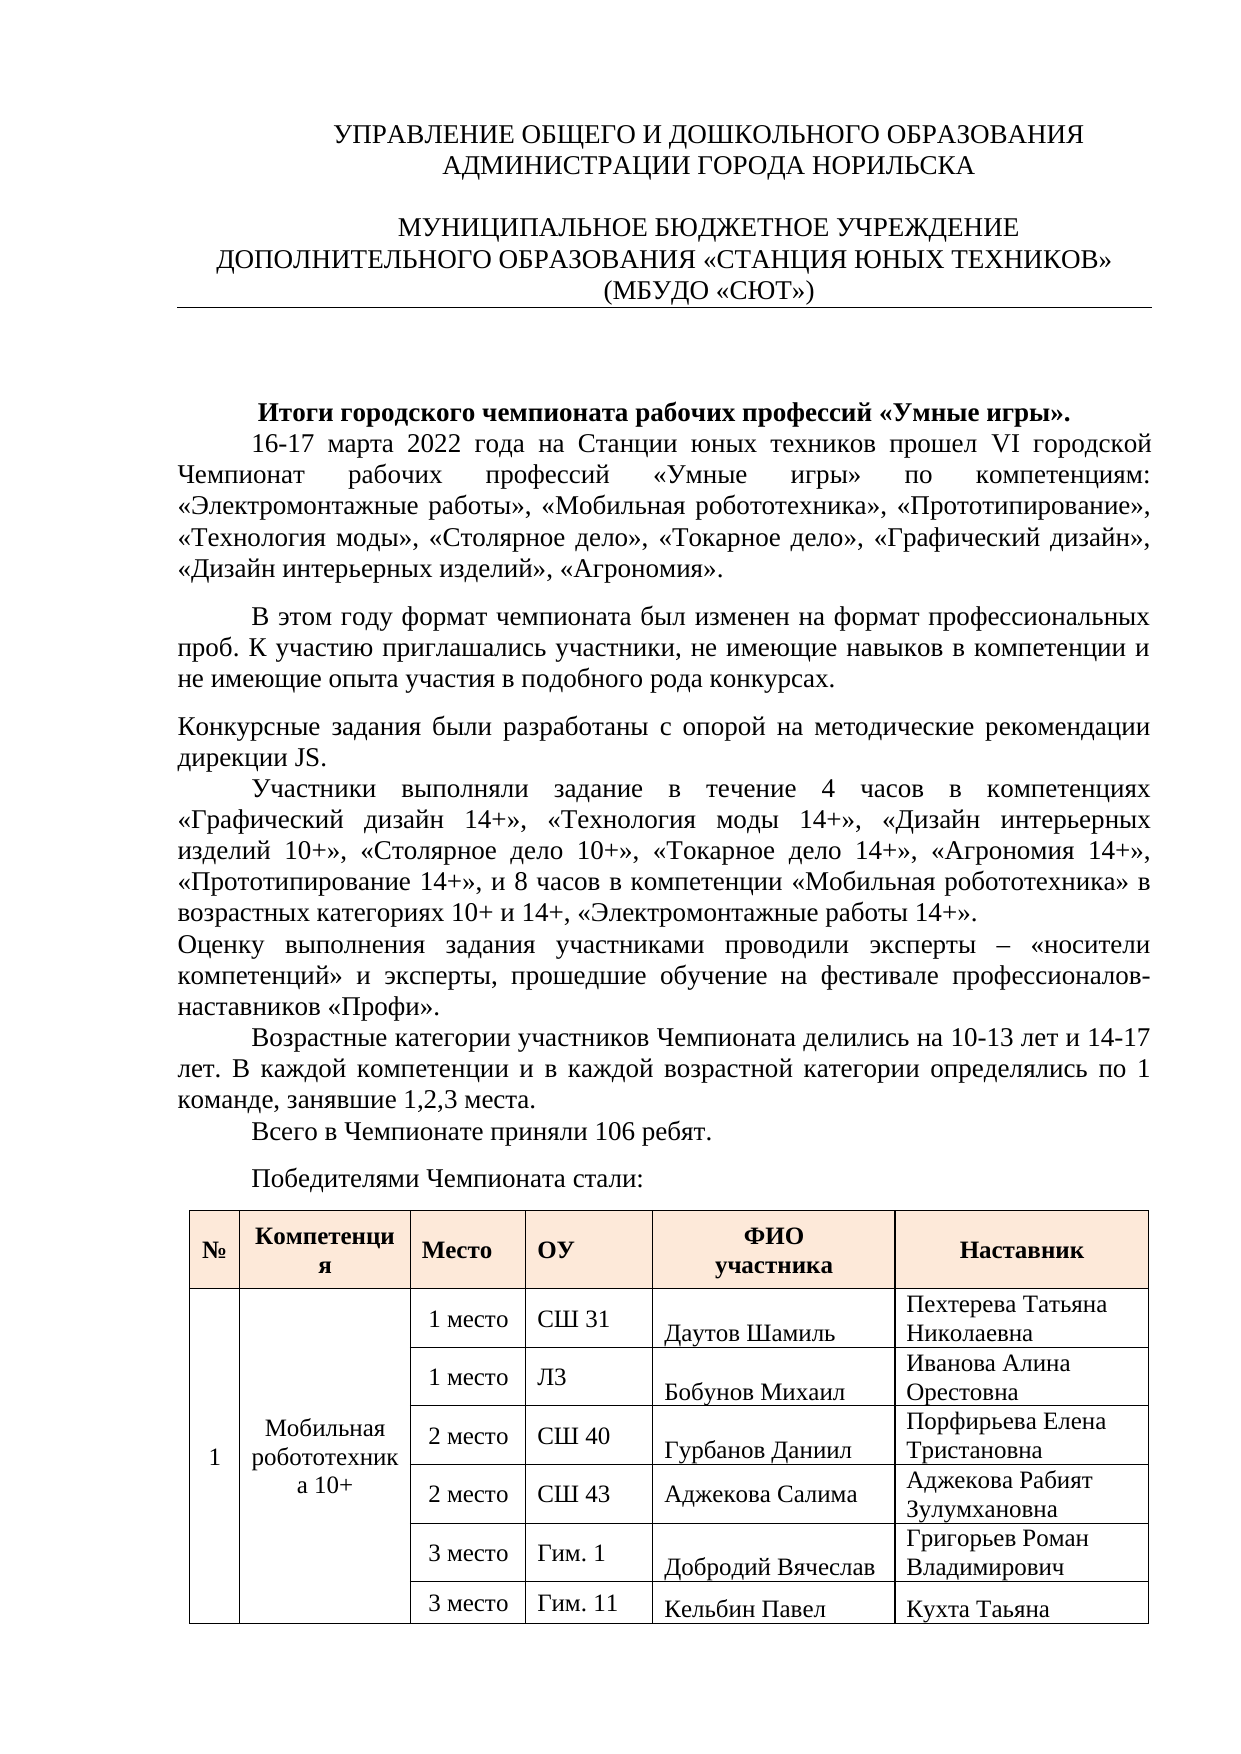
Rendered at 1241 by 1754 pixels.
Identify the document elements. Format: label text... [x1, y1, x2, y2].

table_header ФИО участника [653, 1211, 894, 1288]
title Возрастные категории участников Чемпионата делились на 10-13 лет и 14-17 лет. В каждой компетенции и в каждой возрастной категории определялись по 1 команде, занявшие 1,2,3 места. [177, 1021, 1152, 1114]
table_cell Пехтерева Татьяна Николаевна [896, 1289, 1148, 1347]
table_header № [190, 1211, 239, 1288]
table_cell Гурбанов Даниил [653, 1406, 894, 1464]
table_cell Иванова Алина Орестовна [896, 1348, 1148, 1405]
text 16-17 марта 2022 года на Станции юных техников прошел VI городской Чемпионат рабочих профессий «Умные игры» по компетенциям: «Электромонтажные работы», «Мобильная робототехника», «Прототипирование», «Технология моды», «Столярное дело», «Токарное дело», «Графический дизайн», «Дизайн интерьерных изделий», «Агрономия». [177, 427, 1152, 583]
text АДМИНИСТРАЦИИ ГОРОДА НОРИЛЬСКА [177, 149, 1152, 180]
table_cell СШ 43 [526, 1465, 652, 1522]
table_cell 3 место [411, 1524, 525, 1581]
table_cell 3 место [411, 1582, 525, 1623]
text (МБУДО «СЮТ») [177, 274, 1152, 307]
table_cell Григорьев Роман Владимирович [896, 1524, 1148, 1581]
text Итоги городского чемпионата рабочих профессий «Умные игры». [177, 396, 1152, 427]
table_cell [896, 1582, 1148, 1623]
table_cell 1 место [411, 1348, 525, 1405]
text Всего в Чемпионате приняли 106 ребят. [177, 1114, 1152, 1146]
table_header Место [411, 1211, 525, 1288]
table_cell Гим. 1 [526, 1524, 652, 1581]
table_cell Гим. 11 [526, 1582, 652, 1623]
title Оценку выполнения задания участниками проводили эксперты – «носители компетенций» и эксперты, прошедшие обучение на фестивале профессионалов-наставников «Профи». [177, 928, 1152, 1021]
table_cell Кельбин Павел [653, 1582, 894, 1623]
text УПРАВЛЕНИЕ ОБЩЕГО И ДОШКОЛЬНОГО ОБРАЗОВАНИЯ [177, 118, 1152, 149]
table_cell Бобунов Михаил [653, 1348, 894, 1405]
title Участники выполняли задание в течение 4 часов в компетенциях «Графический дизайн 14+», «Технология моды 14+», «Дизайн интерьерных изделий 10+», «Столярное дело 10+», «Токарное дело 14+», «Агрономия 14+», «Прототипирование 14+», и 8 часов в компетенции «Мобильная робототехника» в возрастных категориях 10+ и 14+, «Электромонтажные работы 14+». [177, 772, 1152, 928]
table_cell Даутов Шамиль [653, 1289, 894, 1347]
table_header ОУ [526, 1211, 652, 1288]
table_cell СШ 31 [526, 1289, 652, 1347]
table_header Компетенция [240, 1211, 410, 1288]
table_cell Аджекова Салима [653, 1465, 894, 1522]
table_cell 2 место [411, 1465, 525, 1522]
table_cell Порфирьева Елена Тристановна [896, 1406, 1148, 1464]
table_cell СШ 40 [526, 1406, 652, 1464]
table_cell 1 место [411, 1289, 525, 1347]
table_cell Л3 [526, 1348, 652, 1405]
table_cell Мобильная робототехника 10+ [240, 1289, 410, 1623]
table_cell Добродий Вячеслав [653, 1524, 894, 1581]
title Конкурсные задания были разработаны с опорой на методические рекомендации дирекции JS. [177, 710, 1152, 772]
text Победителями Чемпионата стали: [177, 1162, 1152, 1193]
text В этом году формат чемпионата был изменен на формат профессиональных проб. К участию приглашались участники, не имеющие навыков в компетенции и не имеющие опыта участия в подобного рода конкурсах. [177, 599, 1152, 693]
table_cell 1 [190, 1289, 239, 1623]
table_cell Аджекова Рабият Зулумхановна [896, 1465, 1148, 1522]
table_header Наставник [896, 1211, 1148, 1288]
text МУНИЦИПАЛЬНОЕ БЮДЖЕТНОЕ УЧРЕЖДЕНИЕ ДОПОЛНИТЕЛЬНОГО ОБРАЗОВАНИЯ «СТАНЦИЯ ЮНЫХ ТЕХНИКОВ» [177, 212, 1152, 274]
table_cell 2 место [411, 1406, 525, 1464]
